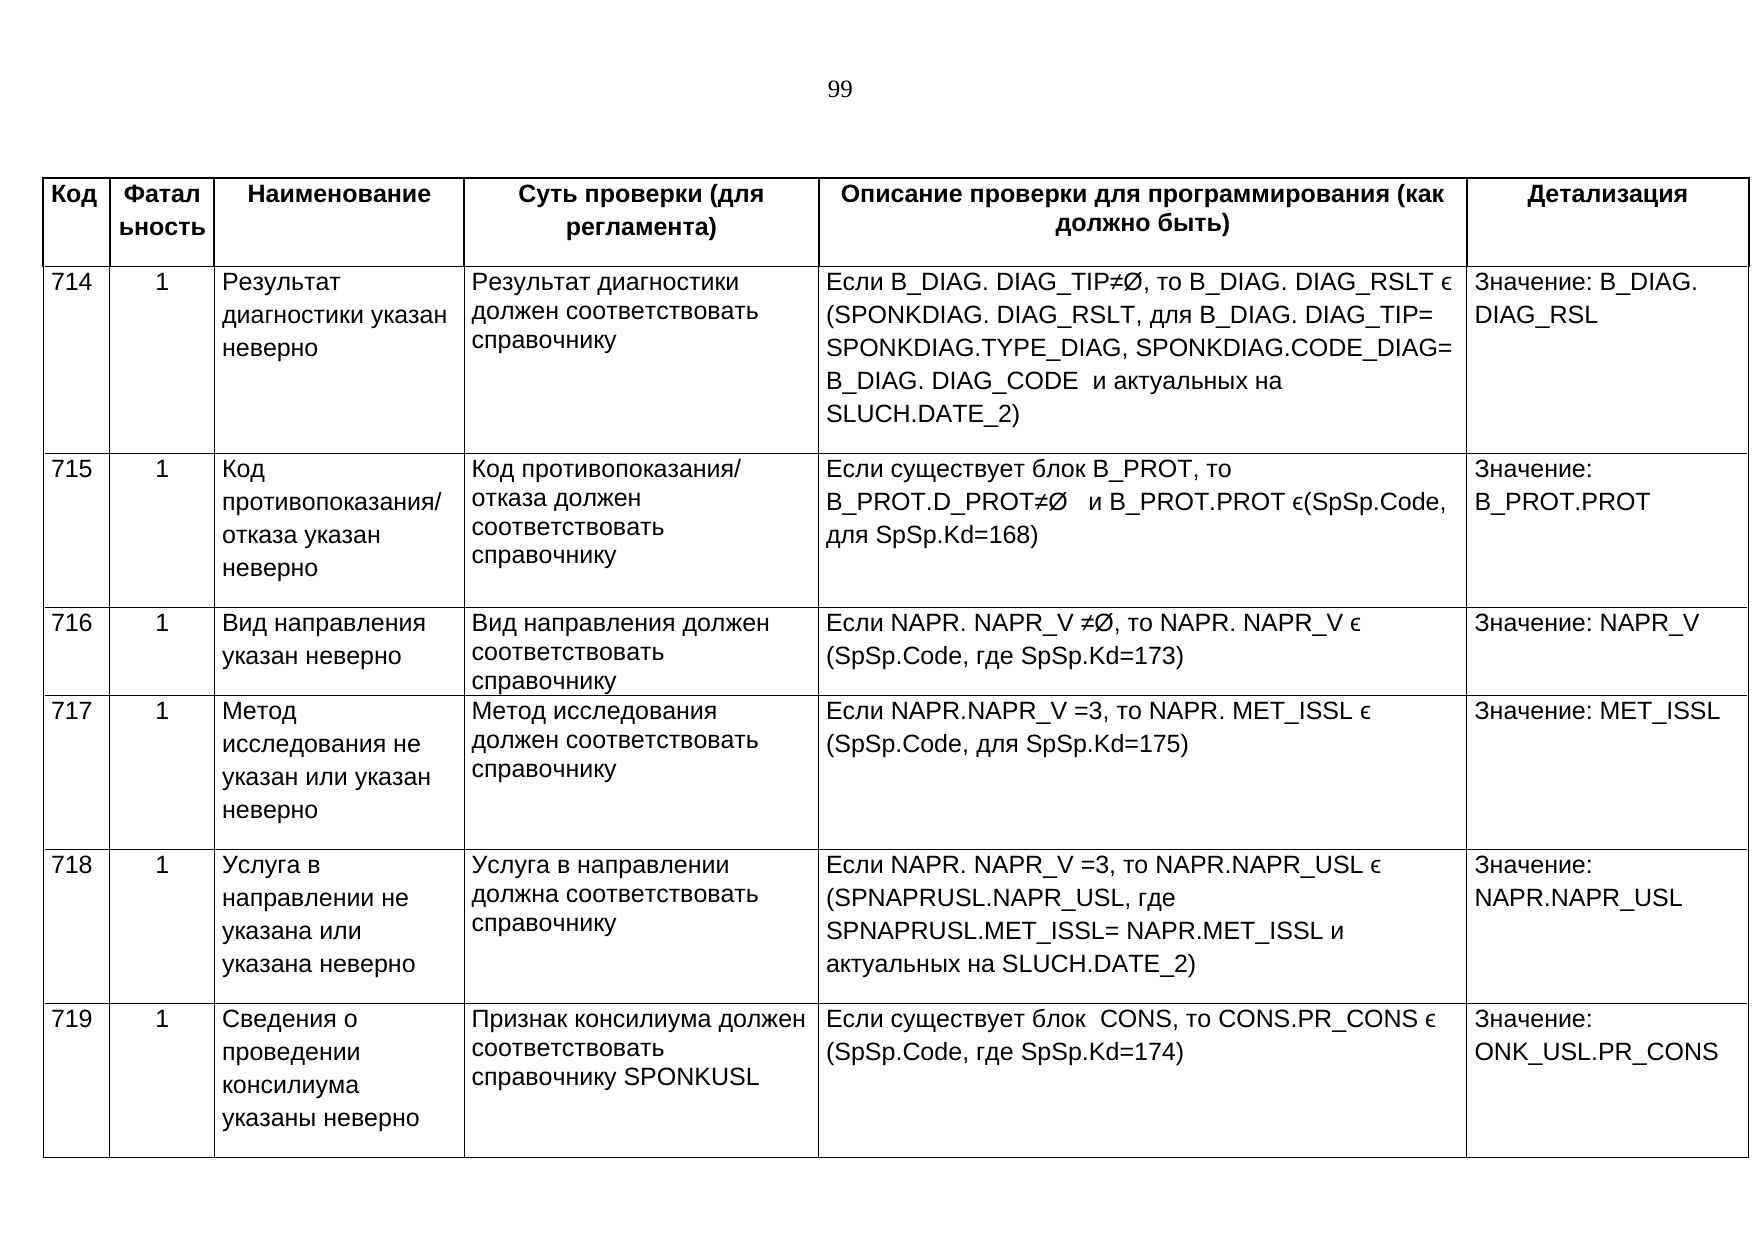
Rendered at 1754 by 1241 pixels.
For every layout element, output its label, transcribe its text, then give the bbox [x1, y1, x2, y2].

table_cell 719 [44, 1004, 109, 1157]
table_cell 1 [110, 1004, 214, 1157]
table_cell Значение: MET_ISSL [1467, 695, 1748, 849]
table_cell Услуга в направлении не указана или указана неверно [215, 850, 464, 1003]
table_cell Если существует блок CONS, то CONS.PR_CONS ϵ (SpSp.Code, где SpSp.Kd=174) [819, 1004, 1466, 1157]
table_cell Услуга в направлении должна соответствовать справочнику [465, 850, 818, 1003]
table_cell Значение: B_PROT.PROT [1467, 453, 1748, 607]
table_header Фатальность [111, 179, 213, 266]
table_cell Сведения о проведении консилиума указаны неверно [215, 1004, 464, 1157]
table_cell Вид направления указан неверно [215, 608, 464, 695]
table_header Суть проверки (для регламента) [465, 179, 818, 266]
table_header Описание проверки для программирования (как должно быть) [820, 179, 1466, 266]
table_cell Результат диагностики должен соответствовать справочнику [465, 267, 818, 453]
table_cell Если существует блок B_PROT, то B_PROT.D_PROT≠Ø и B_PROT.PROT ϵ(SpSp.Code, для SpSp.Kd=168) [819, 454, 1466, 607]
table_cell Код противопоказания/ отказа должен соответствовать справочнику [465, 454, 818, 607]
table_cell 717 [44, 696, 109, 849]
table_cell Метод исследования должен соответствовать справочнику [465, 696, 818, 849]
table_cell Код противопоказания/ отказа указан неверно [215, 454, 464, 607]
table_cell Вид направления должен соответствовать справочнику [465, 608, 818, 695]
table_header Детализация [1468, 179, 1748, 266]
table_cell 718 [44, 850, 109, 1003]
table_cell Если NAPR. NAPR_V =3, то NAPR.NAPR_USL ϵ (SPNAPRUSL.NAPR_USL, где SPNAPRUSL.MET_ISSL= NAPR.MET_ISSL и актуальных на SLUCH.DATE_2) [819, 850, 1466, 1003]
table_header Наименование [215, 179, 463, 266]
table_cell 1 [110, 850, 214, 1003]
table_cell Если NAPR. NAPR_V ≠Ø, то NAPR. NAPR_V ϵ (SpSp.Code, где SpSp.Kd=173) [819, 608, 1466, 695]
table_cell 716 [44, 608, 109, 695]
table_cell Результат диагностики указан неверно [215, 267, 464, 453]
table_cell 1 [110, 454, 214, 607]
table_cell 1 [110, 267, 214, 453]
table_cell Значение: B_DIAG. DIAG_RSL [1467, 266, 1748, 453]
table_cell Значение: ONK_USL.PR_CONS [1467, 1003, 1748, 1157]
table_cell Если NAPR.NAPR_V =3, то NAPR. MET_ISSL ϵ (SpSp.Code, для SpSp.Kd=175) [819, 696, 1466, 849]
table_cell Значение: NAPR_V [1467, 607, 1748, 695]
table_header Код [44, 179, 109, 266]
table_cell 715 [44, 454, 109, 607]
table_cell 714 [44, 267, 109, 453]
table_cell Если B_DIAG. DIAG_TIP≠Ø, то B_DIAG. DIAG_RSLT ϵ (SPONKDIAG. DIAG_RSLT, для B_DIAG. DIAG_TIP= SPONKDIAG.TYPE_DIAG, SPONKDIAG.CODE_DIAG= B_DIAG. DIAG_CODE и актуальных на SLUCH.DATE_2) [819, 267, 1466, 453]
table_cell 1 [110, 696, 214, 849]
table_cell Метод исследования не указан или указан неверно [215, 696, 464, 849]
table_cell Признак консилиума должен соответствовать справочнику SPONKUSL [465, 1004, 818, 1157]
table_cell 1 [110, 608, 214, 695]
table_cell Значение: NAPR.NAPR_USL [1467, 849, 1748, 1003]
